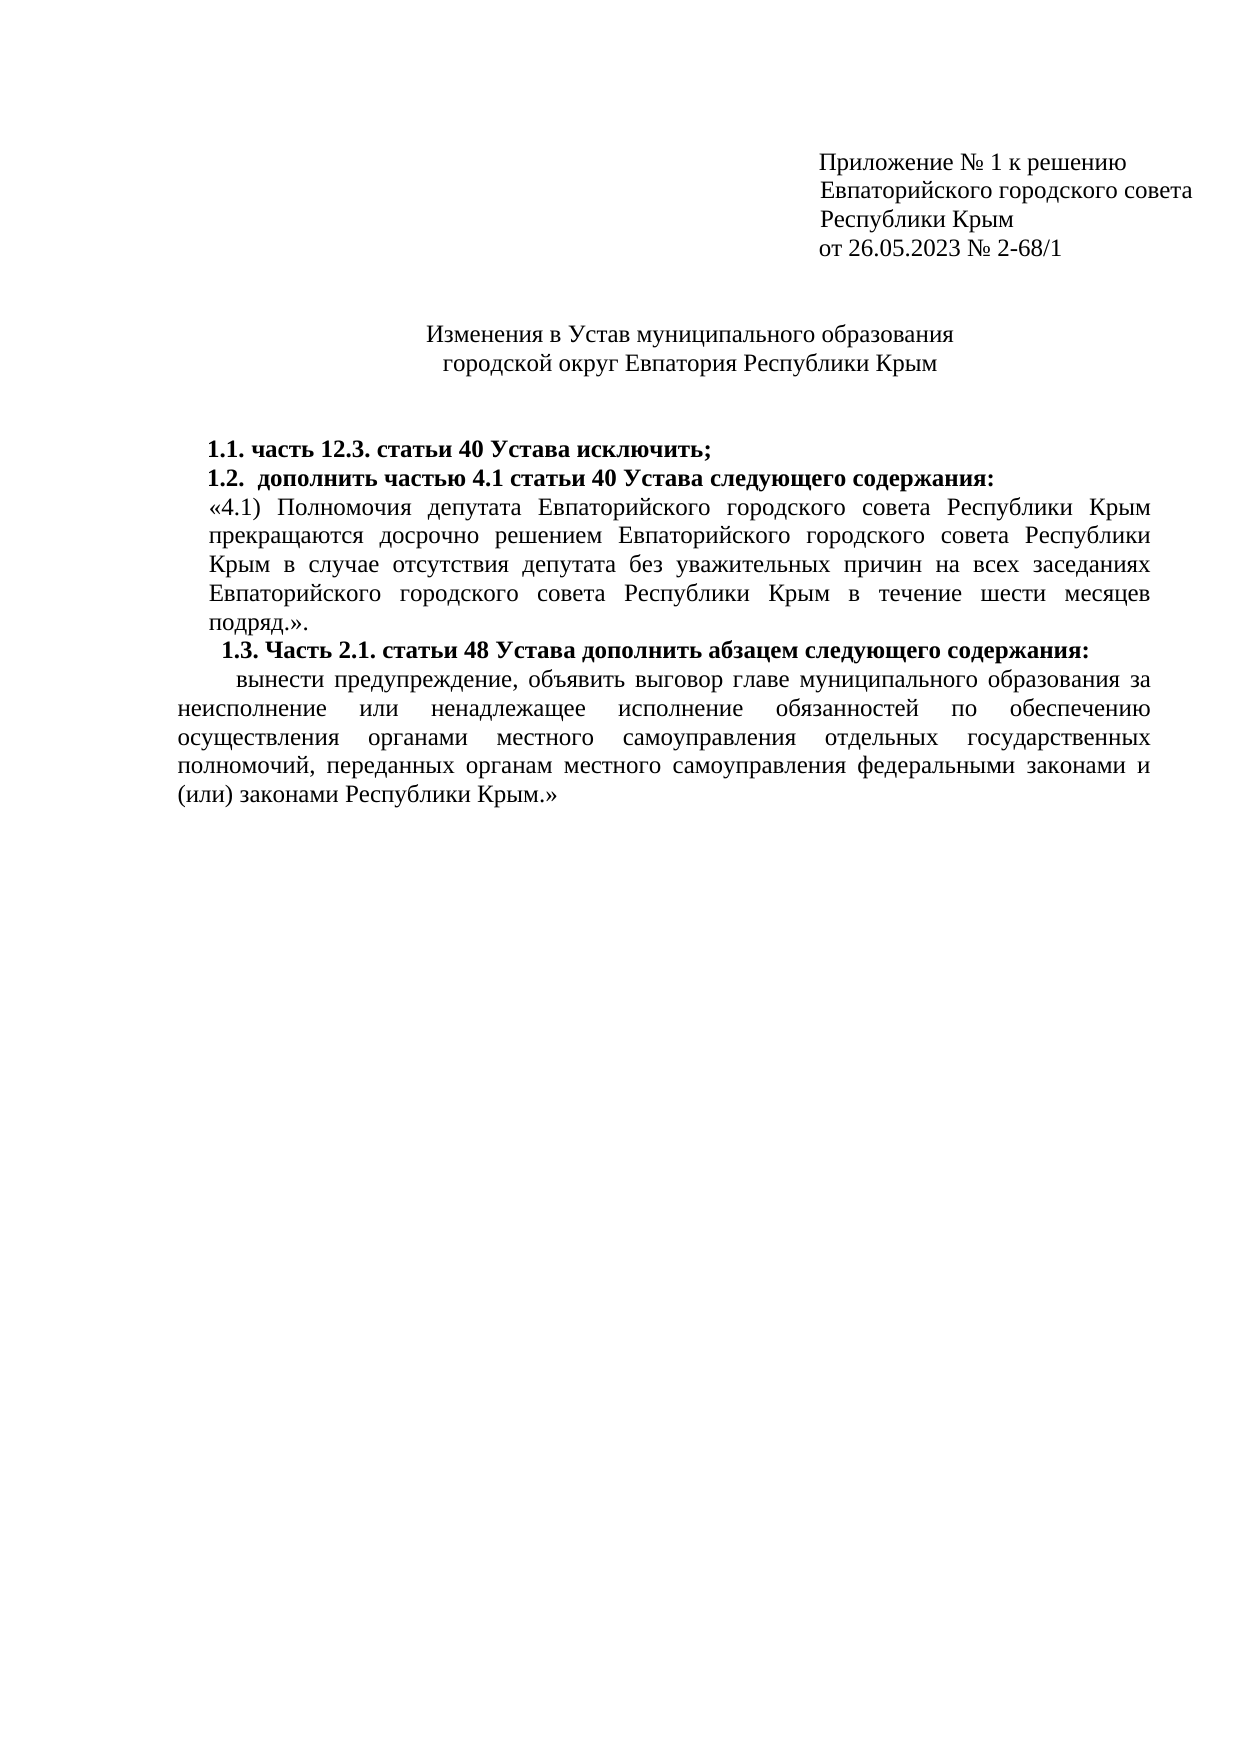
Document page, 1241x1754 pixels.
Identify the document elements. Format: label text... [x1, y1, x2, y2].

list часть 12.3. статьи 40 Устава исключить; [207, 434, 1152, 463]
text городской округ Евпатория Республики Крым [177, 348, 1203, 377]
text Приложение № 1 к решению [177, 147, 1203, 176]
text вынести предупреждение, объявить выговор главе муниципального образования за неисполнение или ненадлежащее исполнение обязанностей по обеспечению осуществления органами местного самоуправления отдельных государственных полномочий, переданных органам местного самоуправления федеральными законами и (или) законами Республики Крым.» [177, 664, 1152, 808]
text Евпаторийского городского совета [177, 176, 1203, 204]
text Изменения в Устав муниципального образования [177, 319, 1203, 348]
text Республики Крым [177, 204, 1203, 233]
text «4.1) Полномочия депутата Евпаторийского городского совета Республики Крым прекращаются досрочно решением Евпаторийского городского совета Республики Крым в случае отсутствия депутата без уважительных причин на всех заседаниях Евпаторийского городского совета Республики Крым в течение шести месяцев подряд.». [208, 492, 1152, 636]
list дополнить частью 4.1 статьи 40 Устава следующего содержания: [207, 463, 1152, 492]
text 1.3. Часть 2.1. статьи 48 Устава дополнить абзацем следующего содержания: [177, 636, 1152, 664]
text от 26.05.2023 № 2-68/1 [812, 233, 1203, 262]
